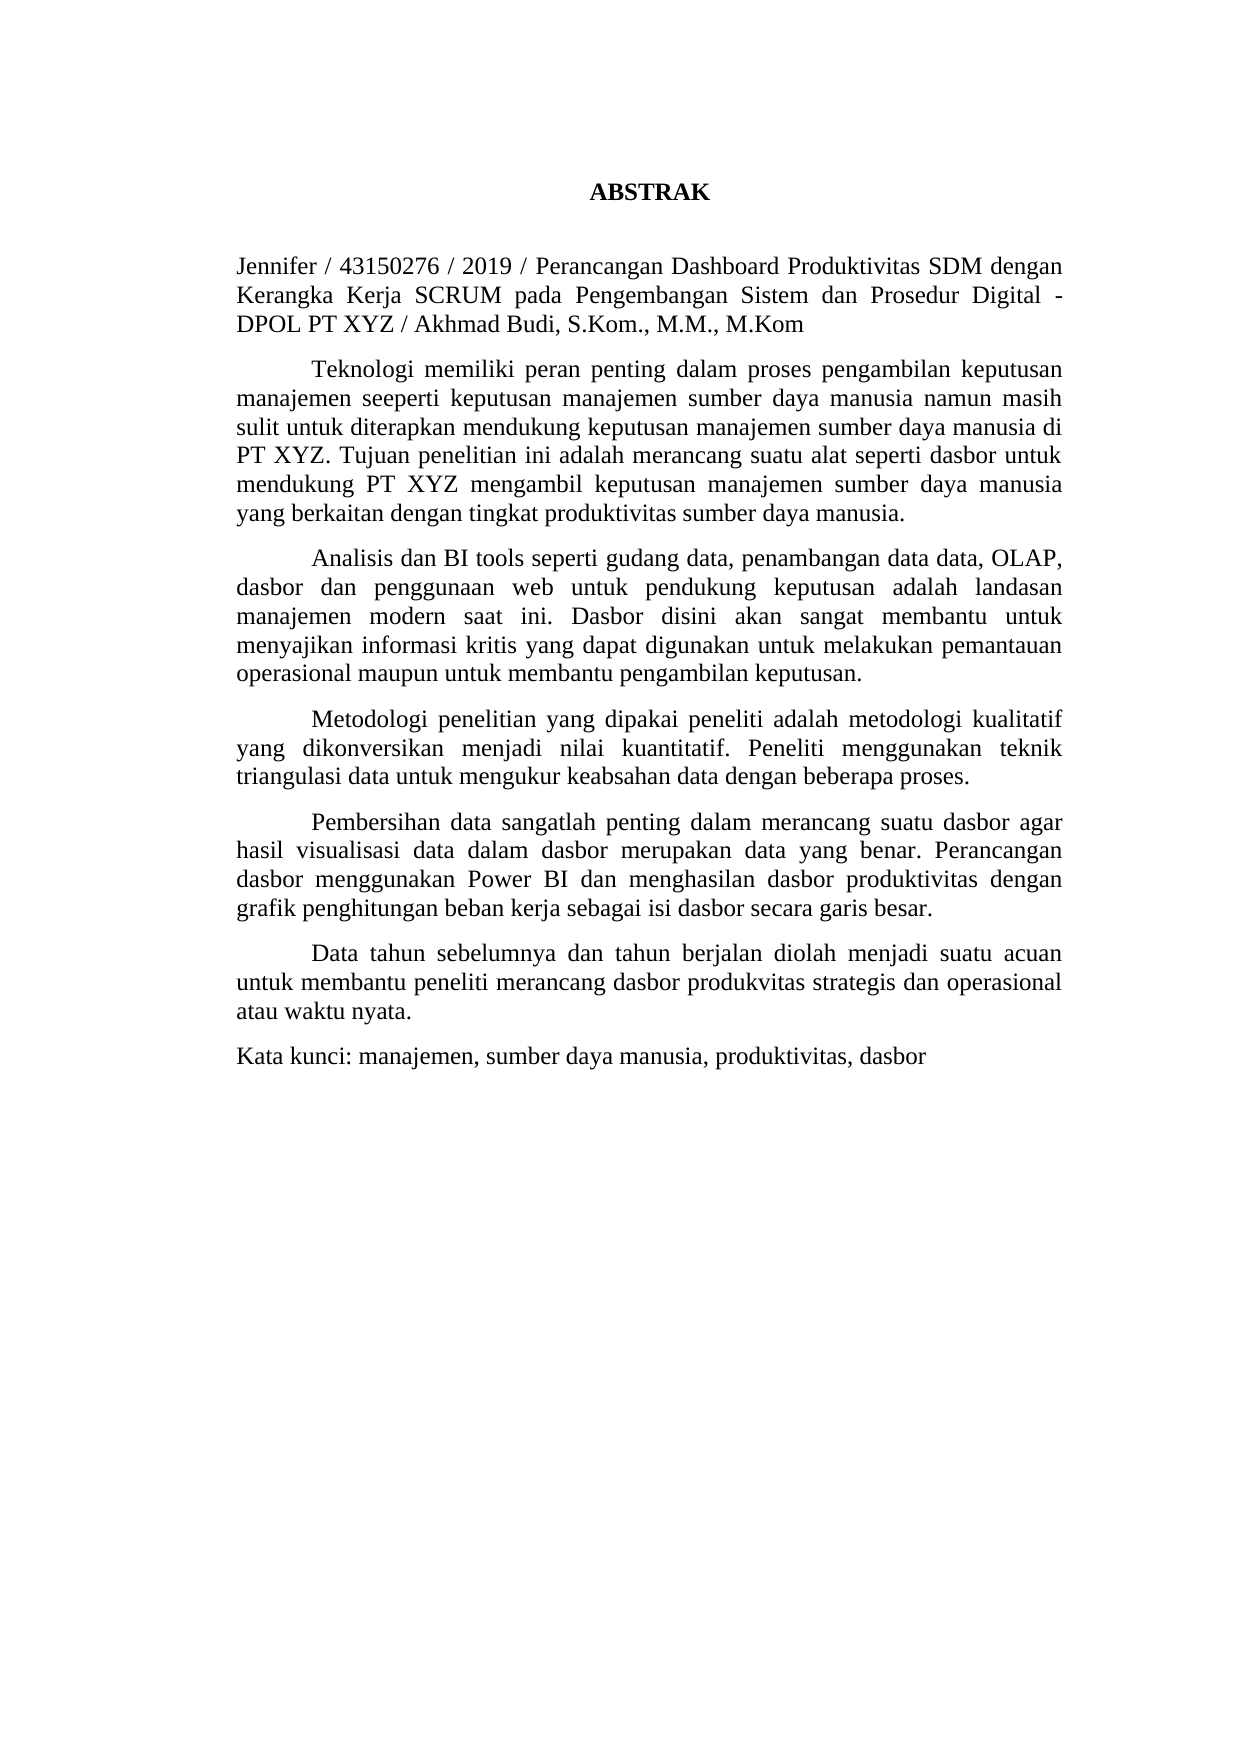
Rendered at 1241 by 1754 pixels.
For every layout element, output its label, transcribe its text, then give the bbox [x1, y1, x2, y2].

text Analisis dan BI tools seperti gudang data, penambangan data data, OLAP, dasbor dan penggunaan web untuk pendukung keputusan adalah landasan manajemen modern saat ini. Dasbor disini akan sangat membantu untuk menyajikan informasi kritis yang dapat digunakan untuk melakukan pemantauan operasional maupun untuk membantu pengambilan keputusan. [236, 543, 1063, 687]
text Jennifer / 43150276 / 2019 / Perancangan Dashboard Produktivitas SDM dengan Kerangka Kerja SCRUM pada Pengembangan Sistem dan Prosedur Digital -DPOL PT XYZ / Akhmad Budi, S.Kom., M.M., M.Kom [236, 251, 1063, 338]
text Teknologi memiliki peran penting dalam proses pengambilan keputusan manajemen seeperti keputusan manajemen sumber daya manusia namun masih sulit untuk diterapkan mendukung keputusan manajemen sumber daya manusia di PT XYZ. Tujuan penelitian ini adalah merancang suatu alat seperti dasbor untuk mendukung PT XYZ mengambil keputusan manajemen sumber daya manusia yang berkaitan dengan tingkat produktivitas sumber daya manusia. [236, 354, 1063, 527]
text ABSTRAK [236, 177, 1063, 206]
text Pembersihan data sangatlah penting dalam merancang suatu dasbor agar hasil visualisasi data dalam dasbor merupakan data yang benar. Perancangan dasbor menggunakan Power BI dan menghasilan dasbor produktivitas dengan grafik penghitungan beban kerja sebagai isi dasbor secara garis besar. [236, 807, 1063, 922]
text Data tahun sebelumnya dan tahun berjalan diolah menjadi suatu acuan untuk membantu peneliti merancang dasbor produkvitas strategis dan operasional atau waktu nyata. [236, 938, 1063, 1025]
text Metodologi penelitian yang dipakai peneliti adalah metodologi kualitatif yang dikonversikan menjadi nilai kuantitatif. Peneliti menggunakan teknik triangulasi data untuk mengukur keabsahan data dengan beberapa proses. [236, 704, 1063, 790]
text Kata kunci: manajemen, sumber daya manusia, produktivitas, dasbor [236, 1041, 1063, 1070]
